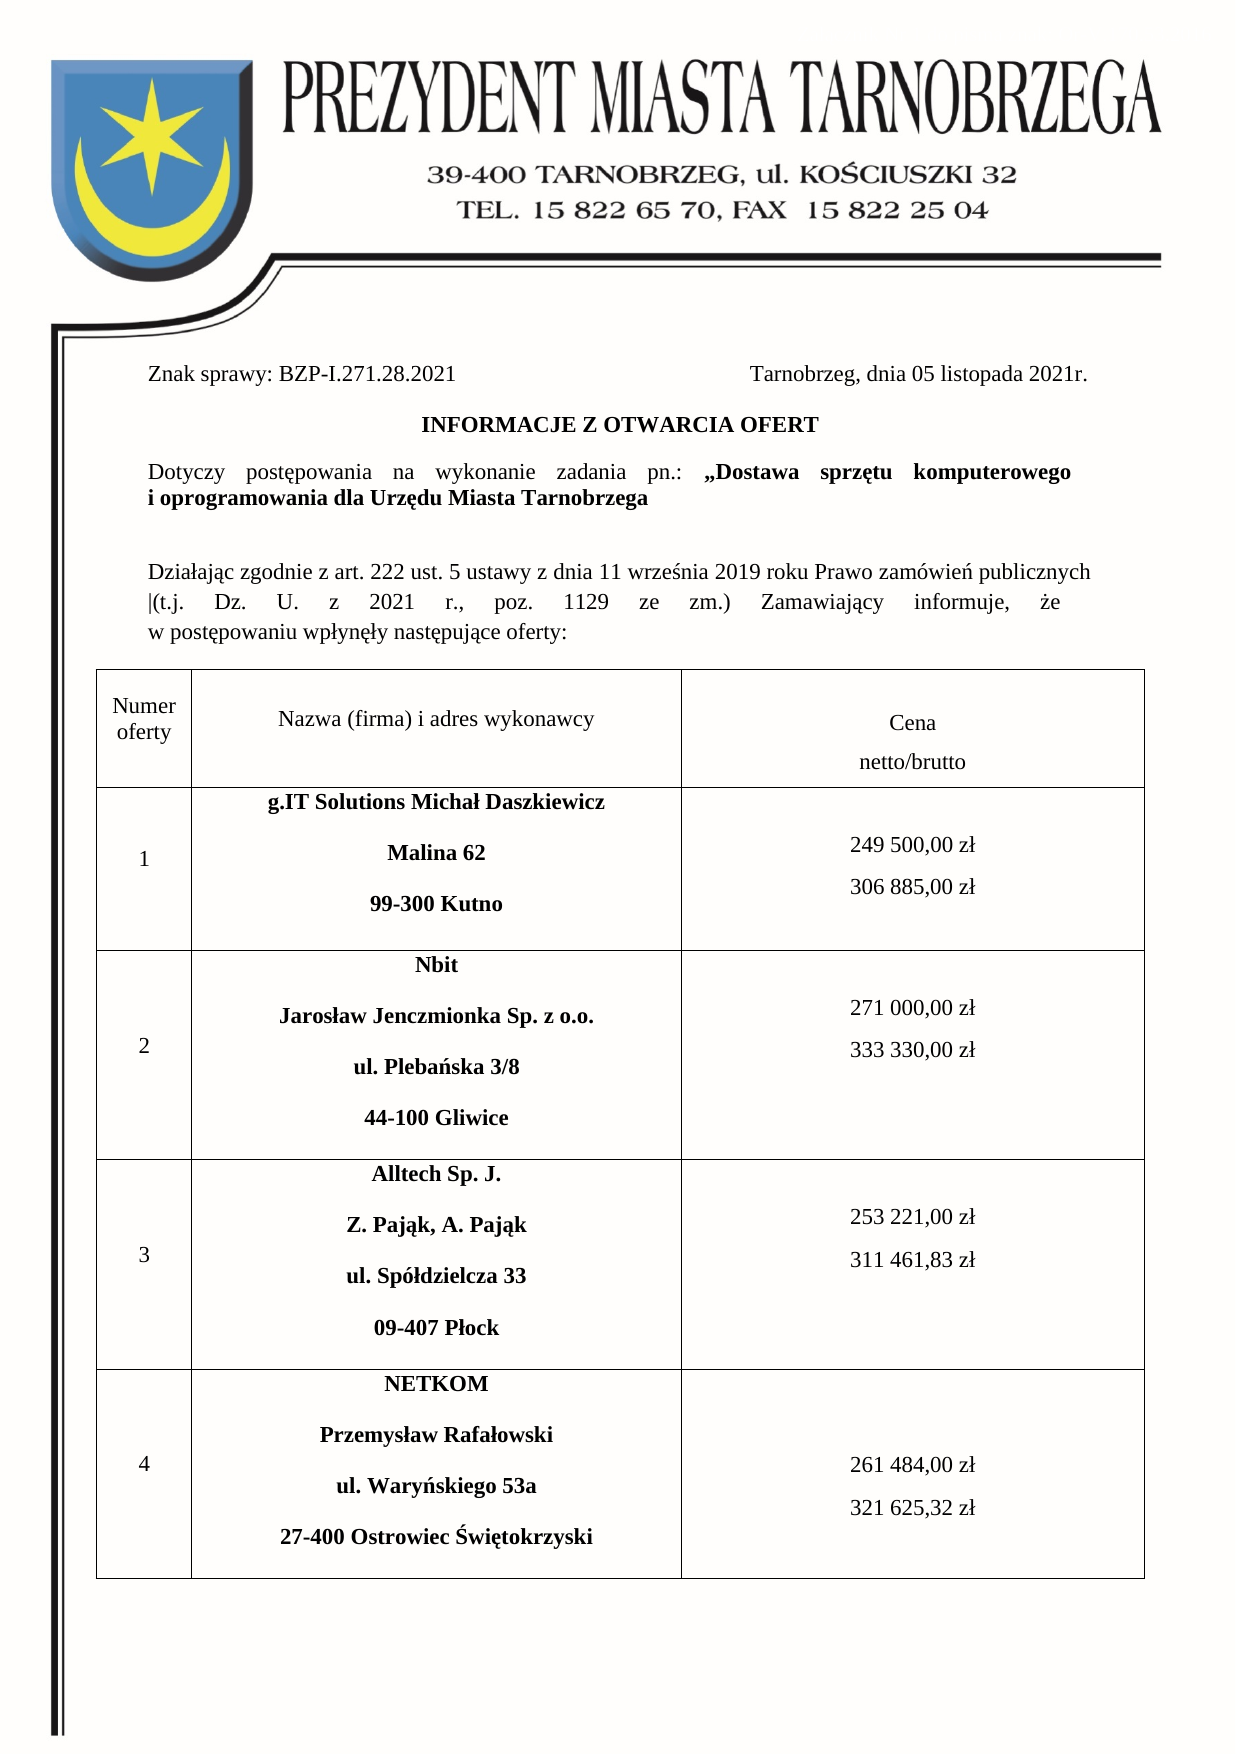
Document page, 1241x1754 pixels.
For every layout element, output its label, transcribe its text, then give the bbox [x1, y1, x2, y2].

table_cell g.IT Solutions Michał Daszkiewicz Malina 62 99-300 Kutno [192, 788, 681, 950]
table_cell NETKOM Przemysław Rafałowski ul. Waryńskiego 53a 27-400 Ostrowiec Świętokrzyski [192, 1370, 681, 1578]
picture [0, 0, 1236, 1754]
table_cell 253 221,00 zł 311 461,83 zł [682, 1160, 1144, 1369]
table_cell 3 [97, 1160, 191, 1369]
text Działając zgodnie z art. 222 ust. 5 ustawy z dnia 11 września 2019 roku Prawo zamówień publicznych |(t.j. Dz. U. z 2021 r., poz. 1129 ze zm.) Zamawiający informuje, że w postępowaniu wpłynęły następujące oferty: [148, 558, 1093, 644]
table_cell 261 484,00 zł 321 625,32 zł [682, 1370, 1144, 1578]
table_cell Alltech Sp. J. Z. Pająk, A. Pająk ul. Spółdzielcza 33 09-407 Płock [192, 1160, 681, 1369]
text INFORMACJE Z OTWARCIA OFERT [148, 411, 1093, 437]
table_cell Nbit Jarosław Jenczmionka Sp. z o.o. ul. Plebańska 3/8 44-100 Gliwice [192, 951, 681, 1159]
table_header Numer oferty [97, 670, 191, 787]
table_cell 271 000,00 zł 333 330,00 zł [682, 951, 1144, 1159]
table_cell 2 [97, 951, 191, 1159]
text Znak sprawy: BZP-I.271.28.2021 Tarnobrzeg, dnia 05 listopada 2021r. [148, 360, 1093, 386]
table_cell 4 [97, 1370, 191, 1578]
text Dotyczy postępowania na wykonanie zadania pn.: „Dostawa sprzętu komputerowego i oprogramowania dla Urzędu Miasta Tarnobrzega [148, 458, 1093, 511]
table_header Nazwa (firma) i adres wykonawcy [192, 670, 681, 787]
table_header Cena netto/brutto [682, 670, 1144, 787]
table_cell 1 [97, 788, 191, 950]
table_cell 249 500,00 zł 306 885,00 zł [682, 788, 1144, 950]
